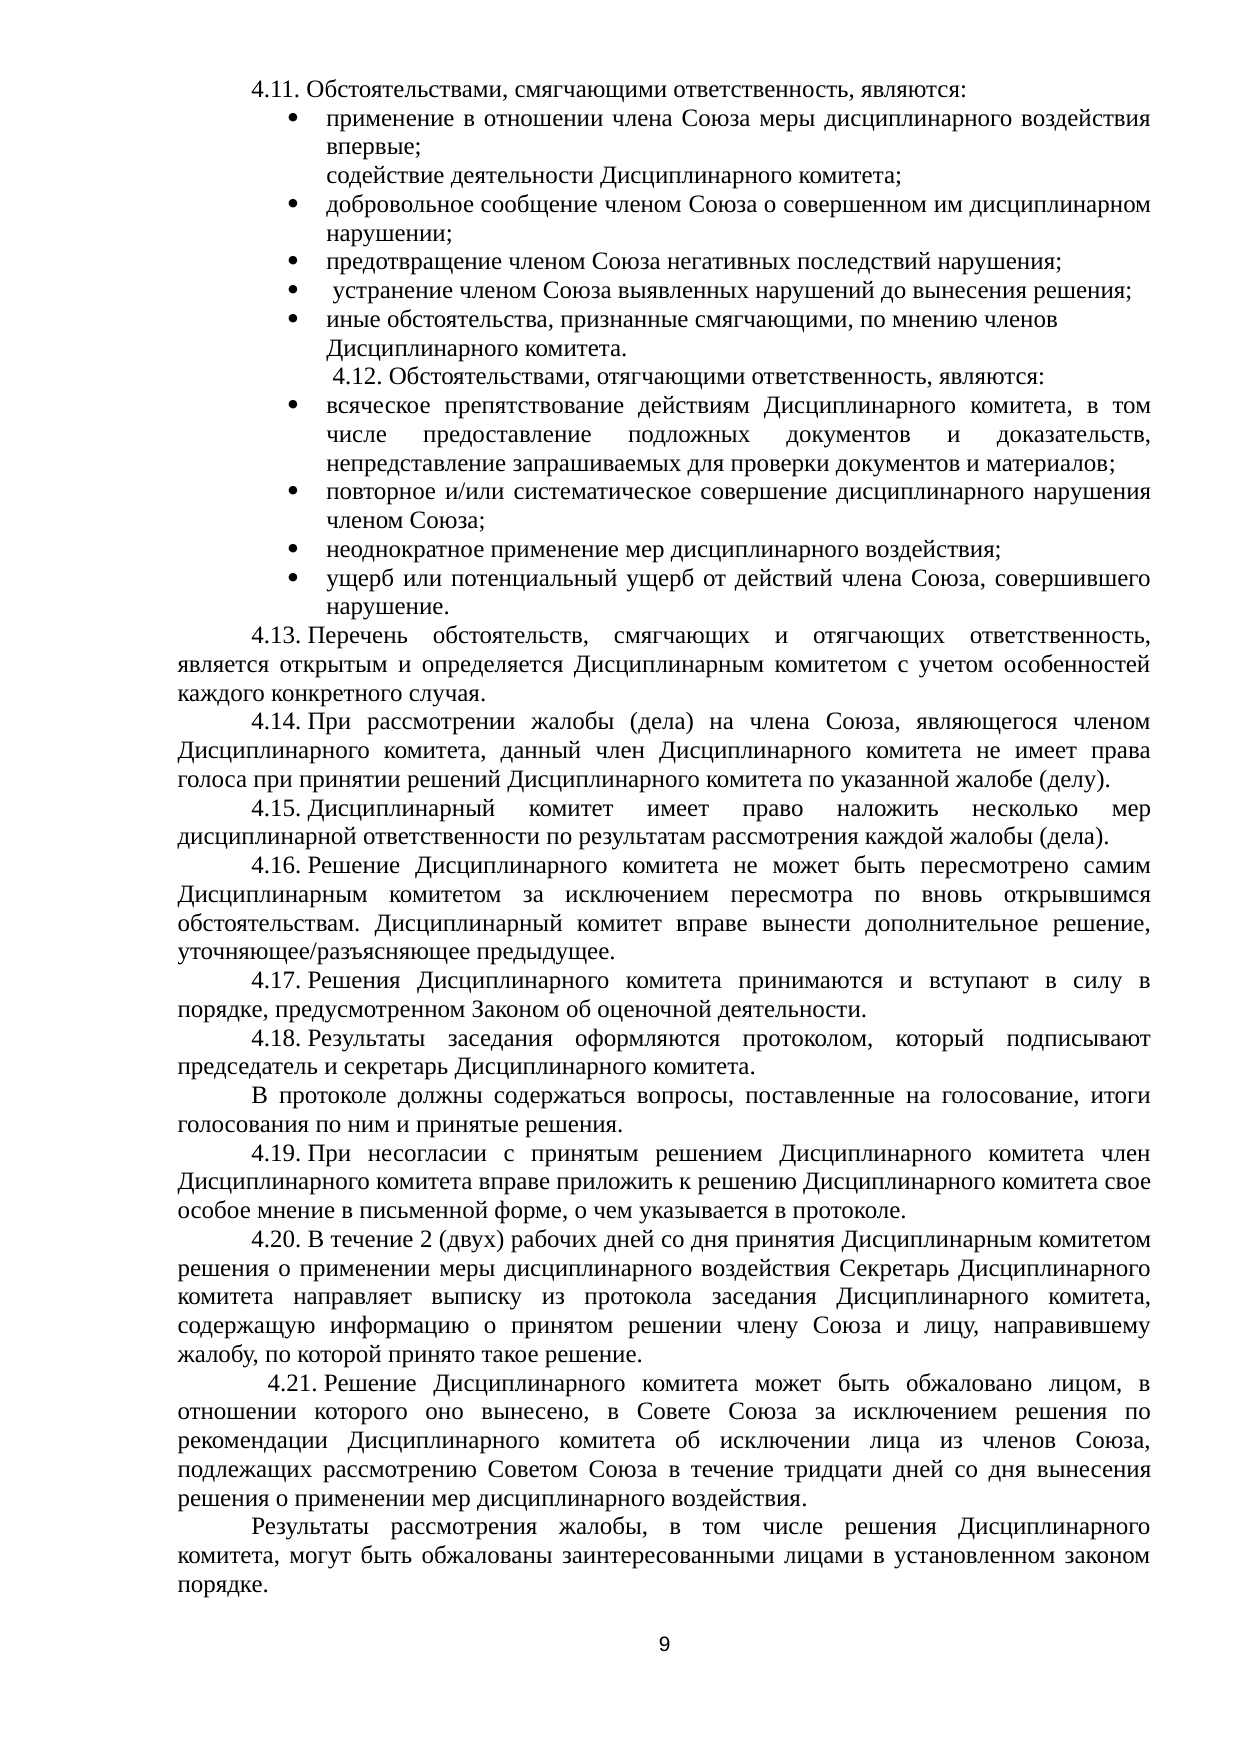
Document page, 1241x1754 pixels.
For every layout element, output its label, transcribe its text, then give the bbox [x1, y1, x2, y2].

text 4.13. Перечень обстоятельств, смягчающих и отягчающих ответственность, является открытым и определяется Дисциплинарным комитетом с учетом особенностей каждого конкретного случая. [177, 620, 1152, 706]
text Результаты рассмотрения жалобы, в том числе решения Дисциплинарного комитета, могут быть обжалованы заинтересованными лицами в установленном законом порядке. [177, 1511, 1152, 1598]
list предотвращение членом Союза негативных последствий нарушения; [288, 246, 1152, 275]
text 4.17. Решения Дисциплинарного комитета принимаются и вступают в силу в порядке, предусмотренном Законом об оценочной деятельности. [177, 965, 1152, 1023]
text 4.16. Решение Дисциплинарного комитета не может быть пересмотрено самим Дисциплинарным комитетом за исключением пересмотра по вновь открывшимся обстоятельствам. Дисциплинарный комитет вправе вынести дополнительное решение, уточняющее/разъясняющее предыдущее. [177, 850, 1152, 965]
text 4.14. При рассмотрении жалобы (дела) на члена Союза, являющегося членом Дисциплинарного комитета, данный член Дисциплинарного комитета не имеет права голоса при принятии решений Дисциплинарного комитета по указанной жалобе (делу). [177, 706, 1152, 793]
text 4.20. В течение 2 (двух) рабочих дней со дня принятия Дисциплинарным комитетом решения о применении меры дисциплинарного воздействия Секретарь Дисциплинарного комитета направляет выписку из протокола заседания Дисциплинарного комитета, содержащую информацию о принятом решении члену Союза и лицу, направившему жалобу, по которой принято такое решение. [177, 1224, 1152, 1368]
text 4.11. Обстоятельствами, смягчающими ответственность, являются: [177, 74, 1152, 103]
list применение в отношении члена Союза меры дисциплинарного воздействия впервые; содействие деятельности Дисциплинарного комитета; [288, 103, 1152, 189]
text 4.18. Результаты заседания оформляются протоколом, который подписывают председатель и секретарь Дисциплинарного комитета. [177, 1023, 1152, 1080]
list устранение членом Союза выявленных нарушений до вынесения решения; [288, 275, 1152, 304]
list иные обстоятельства, признанные смягчающими, по мнению членов Дисциплинарного комитета. 4.12. Обстоятельствами, отягчающими ответственность, являются: [288, 304, 1152, 390]
list ущерб или потенциальный ущерб от действий члена Союза, совершившего нарушение. [288, 563, 1152, 620]
list неоднократное применение мер дисциплинарного воздействия; [288, 534, 1152, 563]
list всяческое препятствование действиям Дисциплинарного комитета, в том числе предоставление подложных документов и доказательств, непредставление запрашиваемых для проверки документов и материалов; [288, 390, 1152, 476]
text 4.15. Дисциплинарный комитет имеет право наложить несколько мер дисциплинарной ответственности по результатам рассмотрения каждой жалобы (дела). [177, 793, 1152, 850]
text 4.21. Решение Дисциплинарного комитета может быть обжаловано лицом, в отношении которого оно вынесено, в Совете Союза за исключением решения по рекомендации Дисциплинарного комитета об исключении лица из членов Союза, подлежащих рассмотрению Советом Союза в течение тридцати дней со дня вынесения решения о применении мер дисциплинарного воздействия. [177, 1368, 1152, 1511]
list повторное и/или систематическое совершение дисциплинарного нарушения членом Союза; [288, 476, 1152, 534]
text В протоколе должны содержаться вопросы, поставленные на голосование, итоги голосования по ним и принятые решения. [177, 1080, 1152, 1138]
text 4.19. При несогласии с принятым решением Дисциплинарного комитета член Дисциплинарного комитета вправе приложить к решению Дисциплинарного комитета свое особое мнение в письменной форме, о чем указывается в протоколе. [177, 1138, 1152, 1224]
list добровольное сообщение членом Союза о совершенном им дисциплинарном нарушении; [288, 189, 1152, 246]
